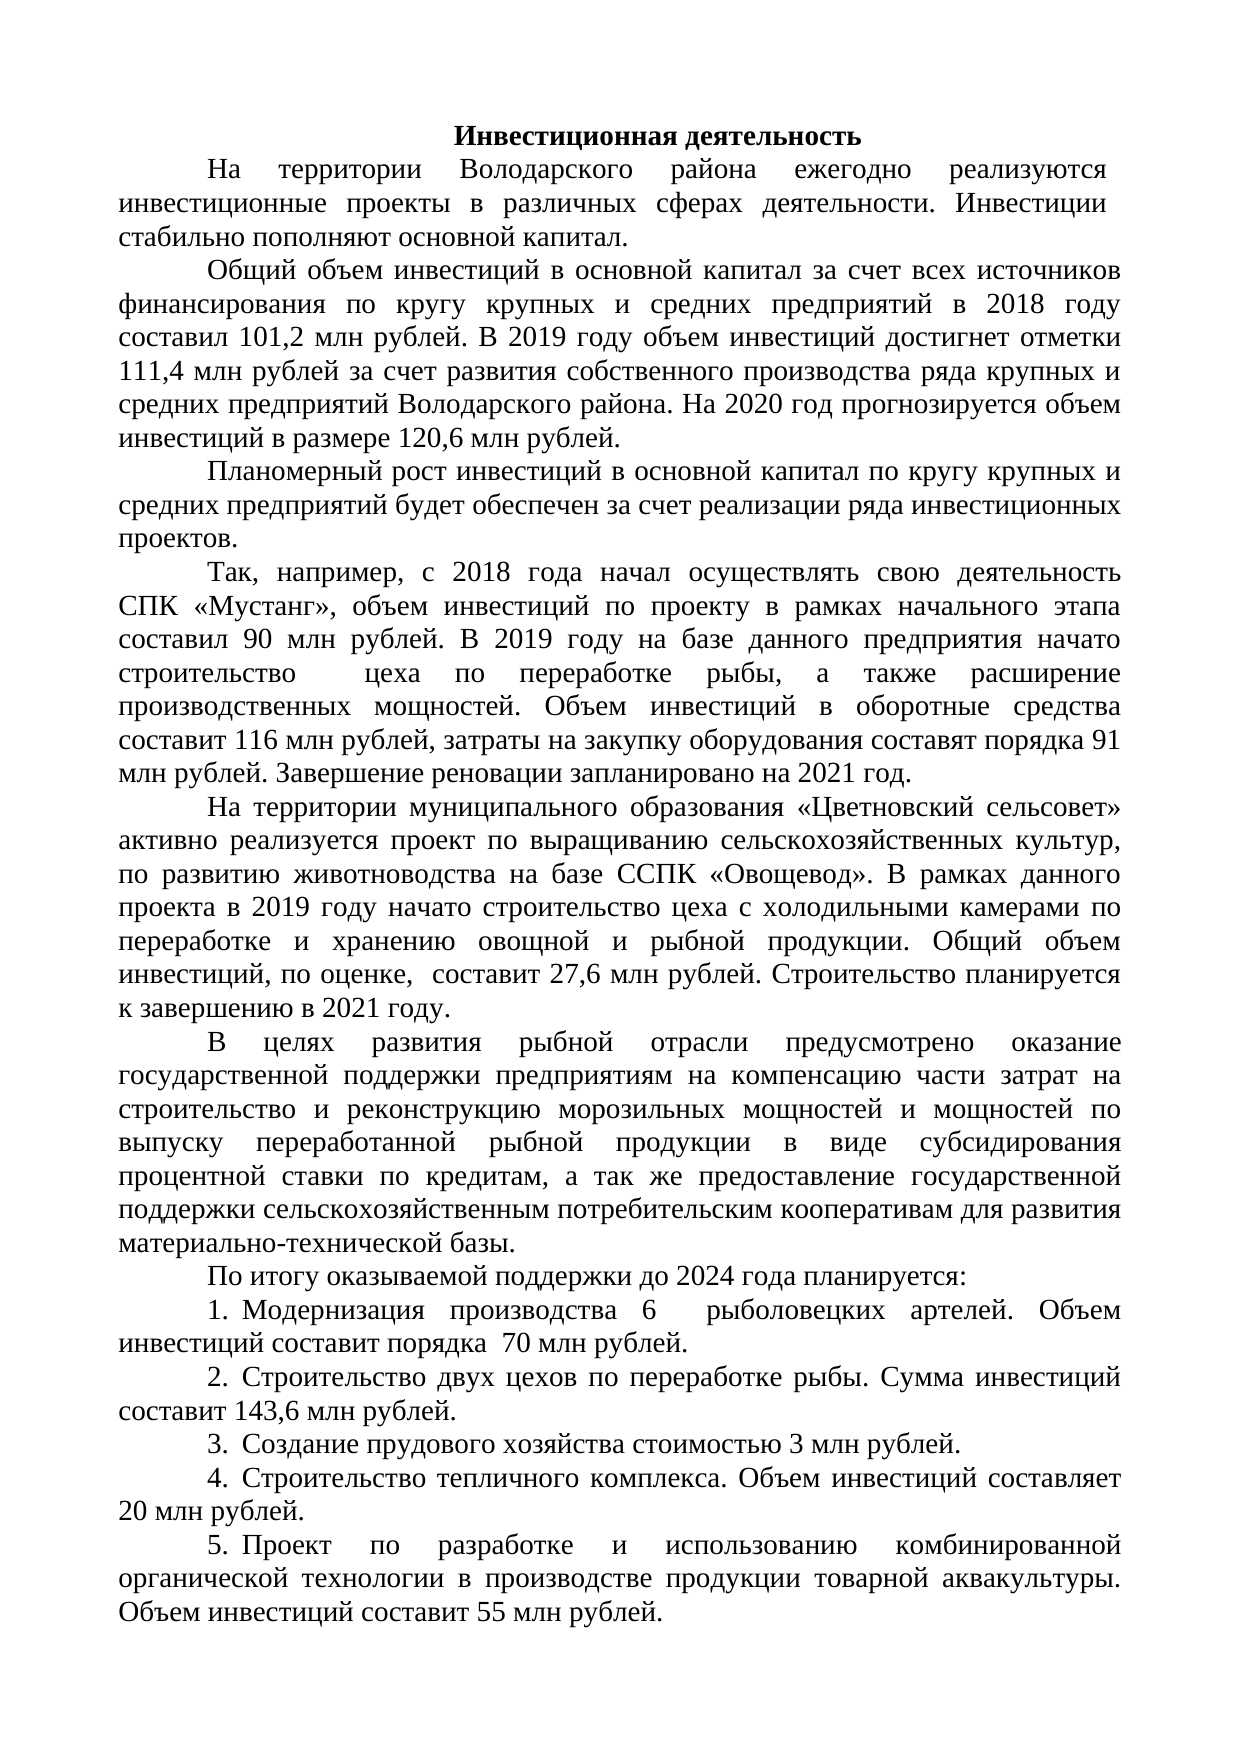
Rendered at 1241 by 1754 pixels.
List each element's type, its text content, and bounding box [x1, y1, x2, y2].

text 1. Модернизация производства 6 рыболовецких артелей. Объем инвестиций составит порядка 70 млн рублей. [118, 1292, 1122, 1359]
text 2. Строительство двух цехов по переработке рыбы. Сумма инвестиций составит 143,6 млн рублей. [118, 1359, 1122, 1426]
text На территории Володарского района ежегодно реализуются инвестиционные проекты в различных сферах деятельности. Инвестиции стабильно пополняют основной капитал. [118, 152, 1107, 252]
text На территории муниципального образования «Цветновский сельсовет» активно реализуется проект по выращиванию сельскохозяйственных культур, по развитию животноводства на базе ССПК «Овощевод». В рамках данного проекта в 2019 году начато строительство цеха с холодильными камерами по переработке и хранению овощной и рыбной продукции. Общий объем инвестиций, по оценке, составит 27,6 млн рублей. Строительство планируется к завершению в 2021 году. [118, 789, 1122, 1024]
text Инвестиционная деятельность [193, 118, 1122, 152]
text 3. Создание прудового хозяйства стоимостью 3 млн рублей. [118, 1426, 1122, 1460]
text Планомерный рост инвестиций в основной капитал по кругу крупных и средних предприятий будет обеспечен за счет реализации ряда инвестиционных проектов. [118, 453, 1122, 554]
text Общий объем инвестиций в основной капитал за счет всех источников финансирования по кругу крупных и средних предприятий в 2018 году составил 101,2 млн рублей. В 2019 году объем инвестиций достигнет отметки 111,4 млн рублей за счет развития собственного производства ряда крупных и средних предприятий Володарского района. На 2020 год прогнозируется объем инвестиций в размере 120,6 млн рублей. [118, 252, 1122, 453]
text 4. Строительство тепличного комплекса. Объем инвестиций составляет 20 млн рублей. [118, 1460, 1122, 1527]
text В целях развития рыбной отрасли предусмотрено оказание государственной поддержки предприятиям на компенсацию части затрат на строительство и реконструкцию морозильных мощностей и мощностей по выпуску переработанной рыбной продукции в виде субсидирования процентной ставки по кредитам, а так же предоставление государственной поддержки сельскохозяйственным потребительским кооперативам для развития материально-технической базы. [118, 1024, 1122, 1258]
text По итогу оказываемой поддержки до 2024 года планируется: [118, 1258, 1122, 1292]
text Так, например, с 2018 года начал осуществлять свою деятельность СПК «Мустанг», объем инвестиций по проекту в рамках начального этапа составил 90 млн рублей. В 2019 году на базе данного предприятия начато строительство цеха по переработке рыбы, а также расширение производственных мощностей. Объем инвестиций в оборотные средства составит 116 млн рублей, затраты на закупку оборудования составят порядка 91 млн рублей. Завершение реновации запланировано на 2021 год. [118, 554, 1122, 789]
text 5. Проект по разработке и использованию комбинированной органической технологии в производстве продукции товарной аквакультуры. Объем инвестиций составит 55 млн рублей. [118, 1527, 1122, 1627]
